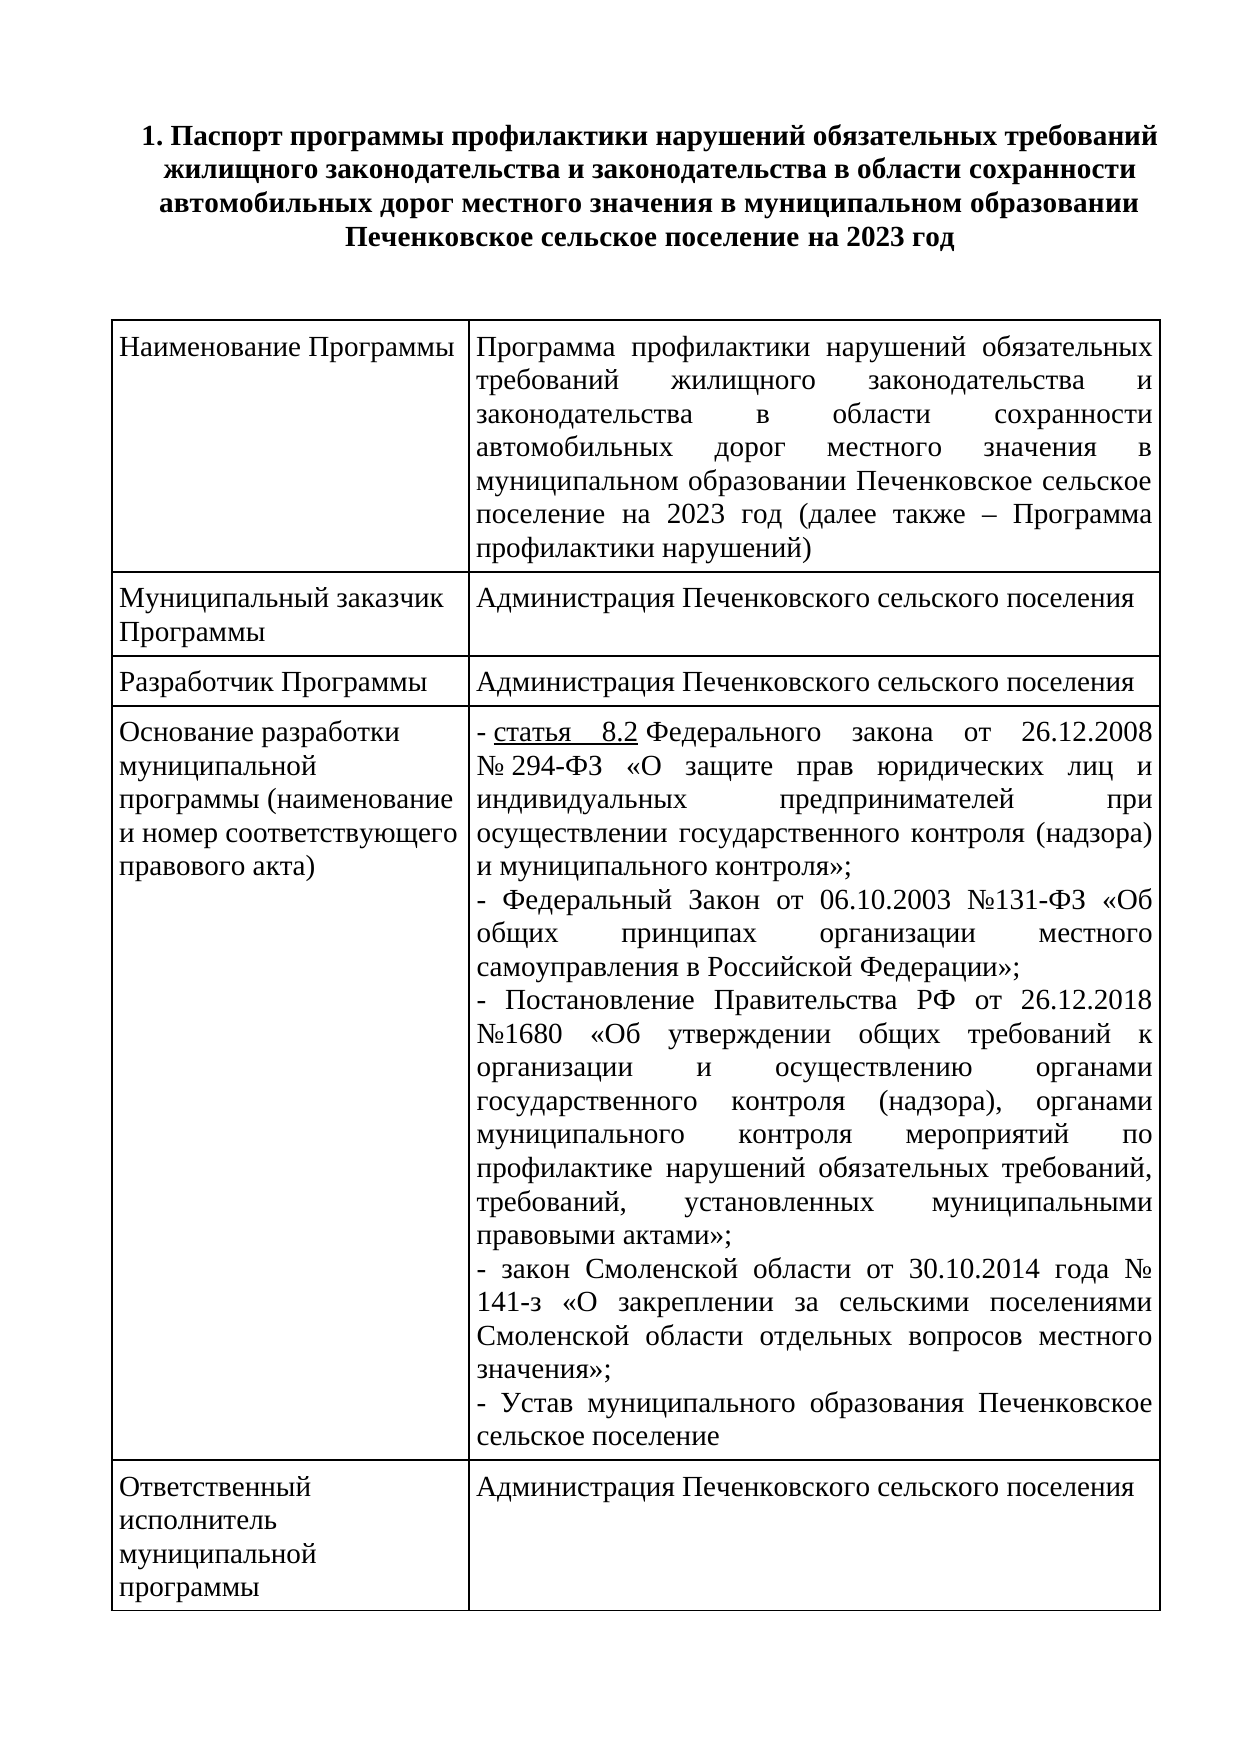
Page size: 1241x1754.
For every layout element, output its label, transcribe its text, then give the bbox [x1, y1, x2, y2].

text 1. Паспорт программы профилактики нарушений обязательных требований жилищного законодательства и законодательства в области сохранности автомобильных дорог местного значения в муниципальном образовании [118, 118, 1181, 219]
table_header Наименование Программы [113, 321, 468, 571]
table_cell Администрация Печенковского сельского поселения [470, 573, 1159, 654]
table_cell Ответственный исполнитель муниципальной программы [113, 1461, 468, 1610]
table_cell Администрация Печенковского сельского поселения [470, 1461, 1159, 1610]
table_cell Основание разработки муниципальной программы (наименование и номер соответствующего правового акта) [113, 707, 468, 1459]
table_cell Муниципальный заказчик Программы [113, 573, 468, 654]
table_cell Разработчик Программы [113, 657, 468, 705]
table_cell Администрация Печенковского сельского поселения [470, 657, 1159, 705]
text Печенковское сельское поселение на 2023 год [118, 219, 1181, 252]
table_header Программа профилактики нарушений обязательных требований жилищного законодательства и законодательства в области сохранности автомобильных дорог местного значения в муниципальном образовании Печенковское сельское поселение на 2023 год (далее также – Программа профилактики нарушений) [470, 321, 1159, 571]
table_cell - статья 8.2 Федерального закона от 26.12.2008 № 294-ФЗ «О защите прав юридических лиц и индивидуальных предпринимателей при осуществлении государственного контроля (надзора) и муниципального контроля»; - Федеральный Закон от 06.10.2003 №131-ФЗ «Об общих принципах организации местного самоуправления в Российской Федерации»; - Постановление Правительства РФ от 26.12.2018 №1680 «Об утверждении общих требований к организации и осуществлению органами государственного контроля (надзора), органами муниципального контроля мероприятий по профилактике нарушений обязательных требований, требований, установленных муниципальными правовыми актами»; - закон Смоленской области от 30.10.2014 года № 141-з «О закреплении за сельскими поселениями Смоленской области отдельных вопросов местного значения»; - Устав муниципального образования Печенковское сельское поселение [470, 707, 1159, 1459]
